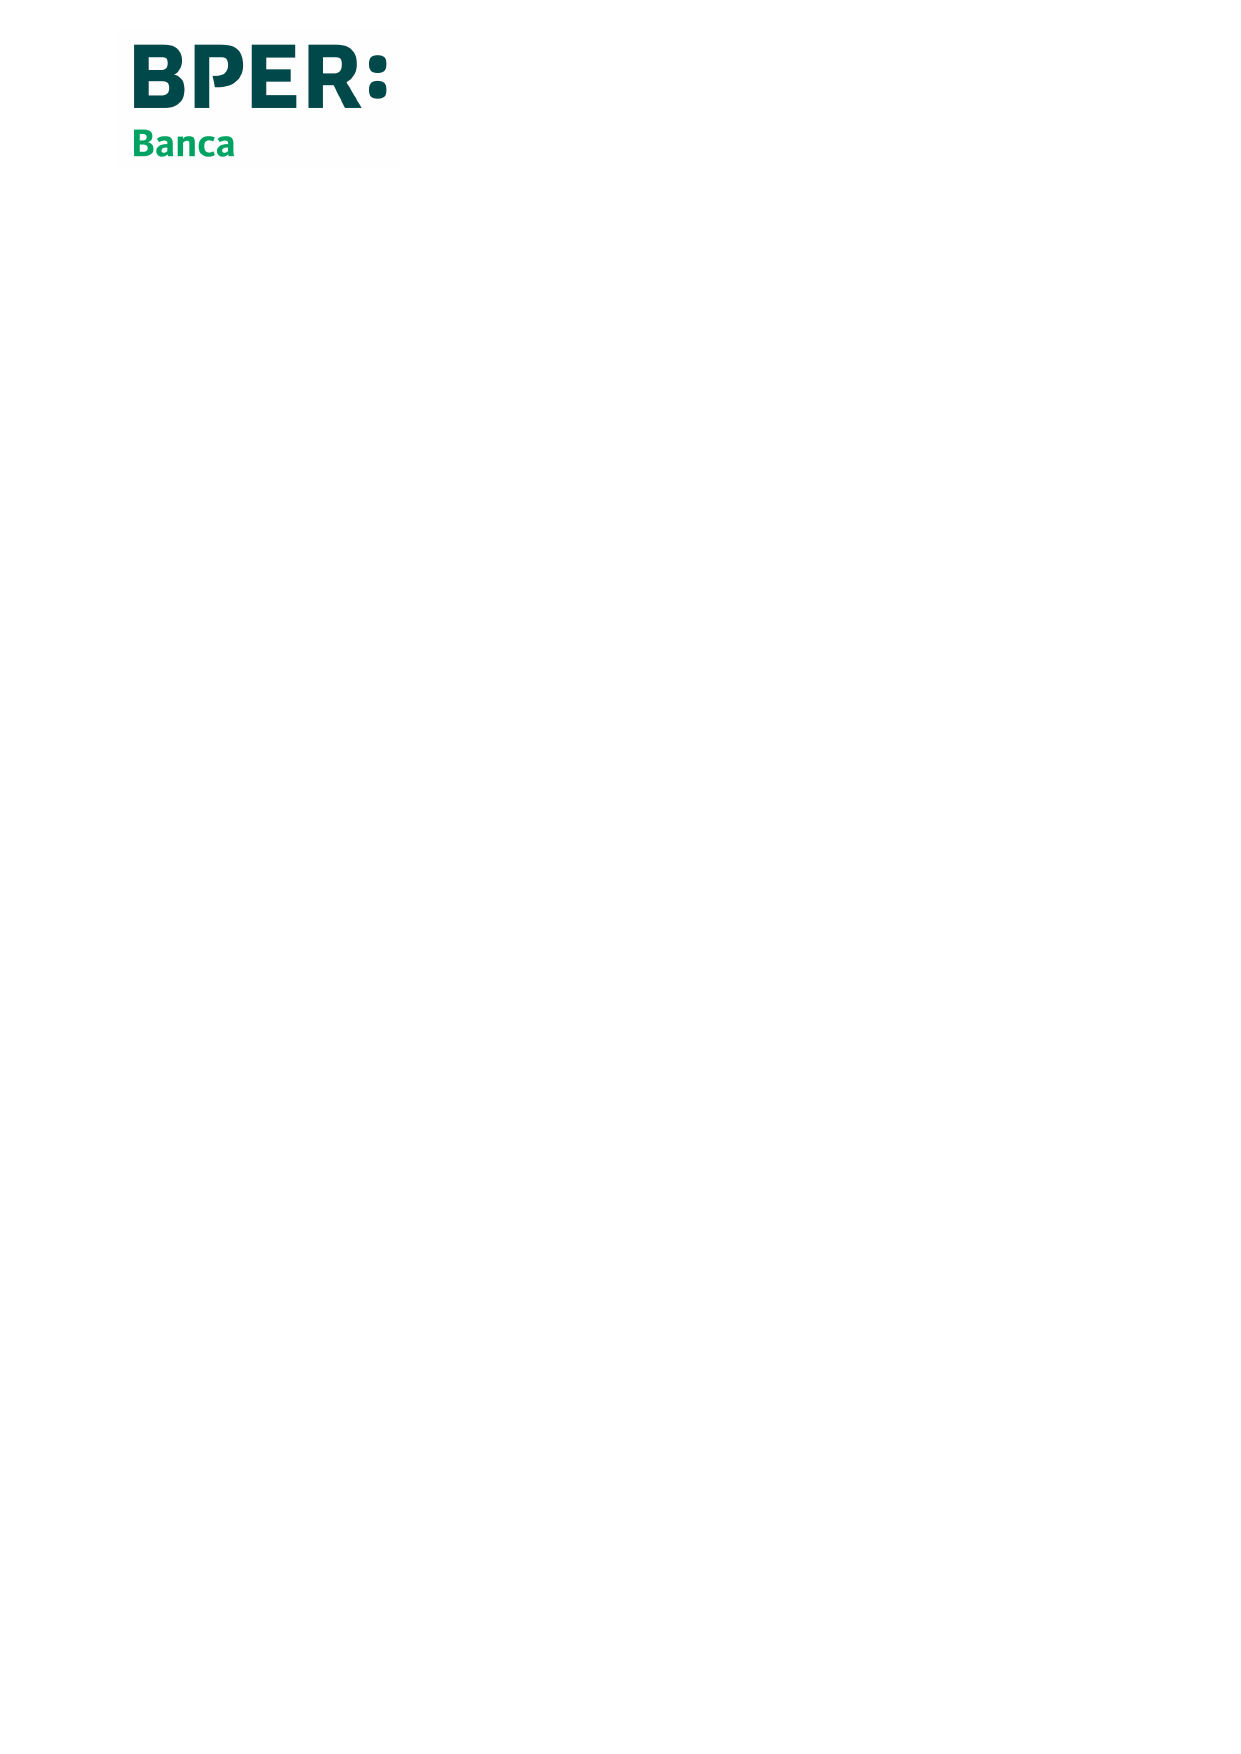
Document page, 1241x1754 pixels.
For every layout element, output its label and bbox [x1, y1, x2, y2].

picture [118, 29, 402, 170]
